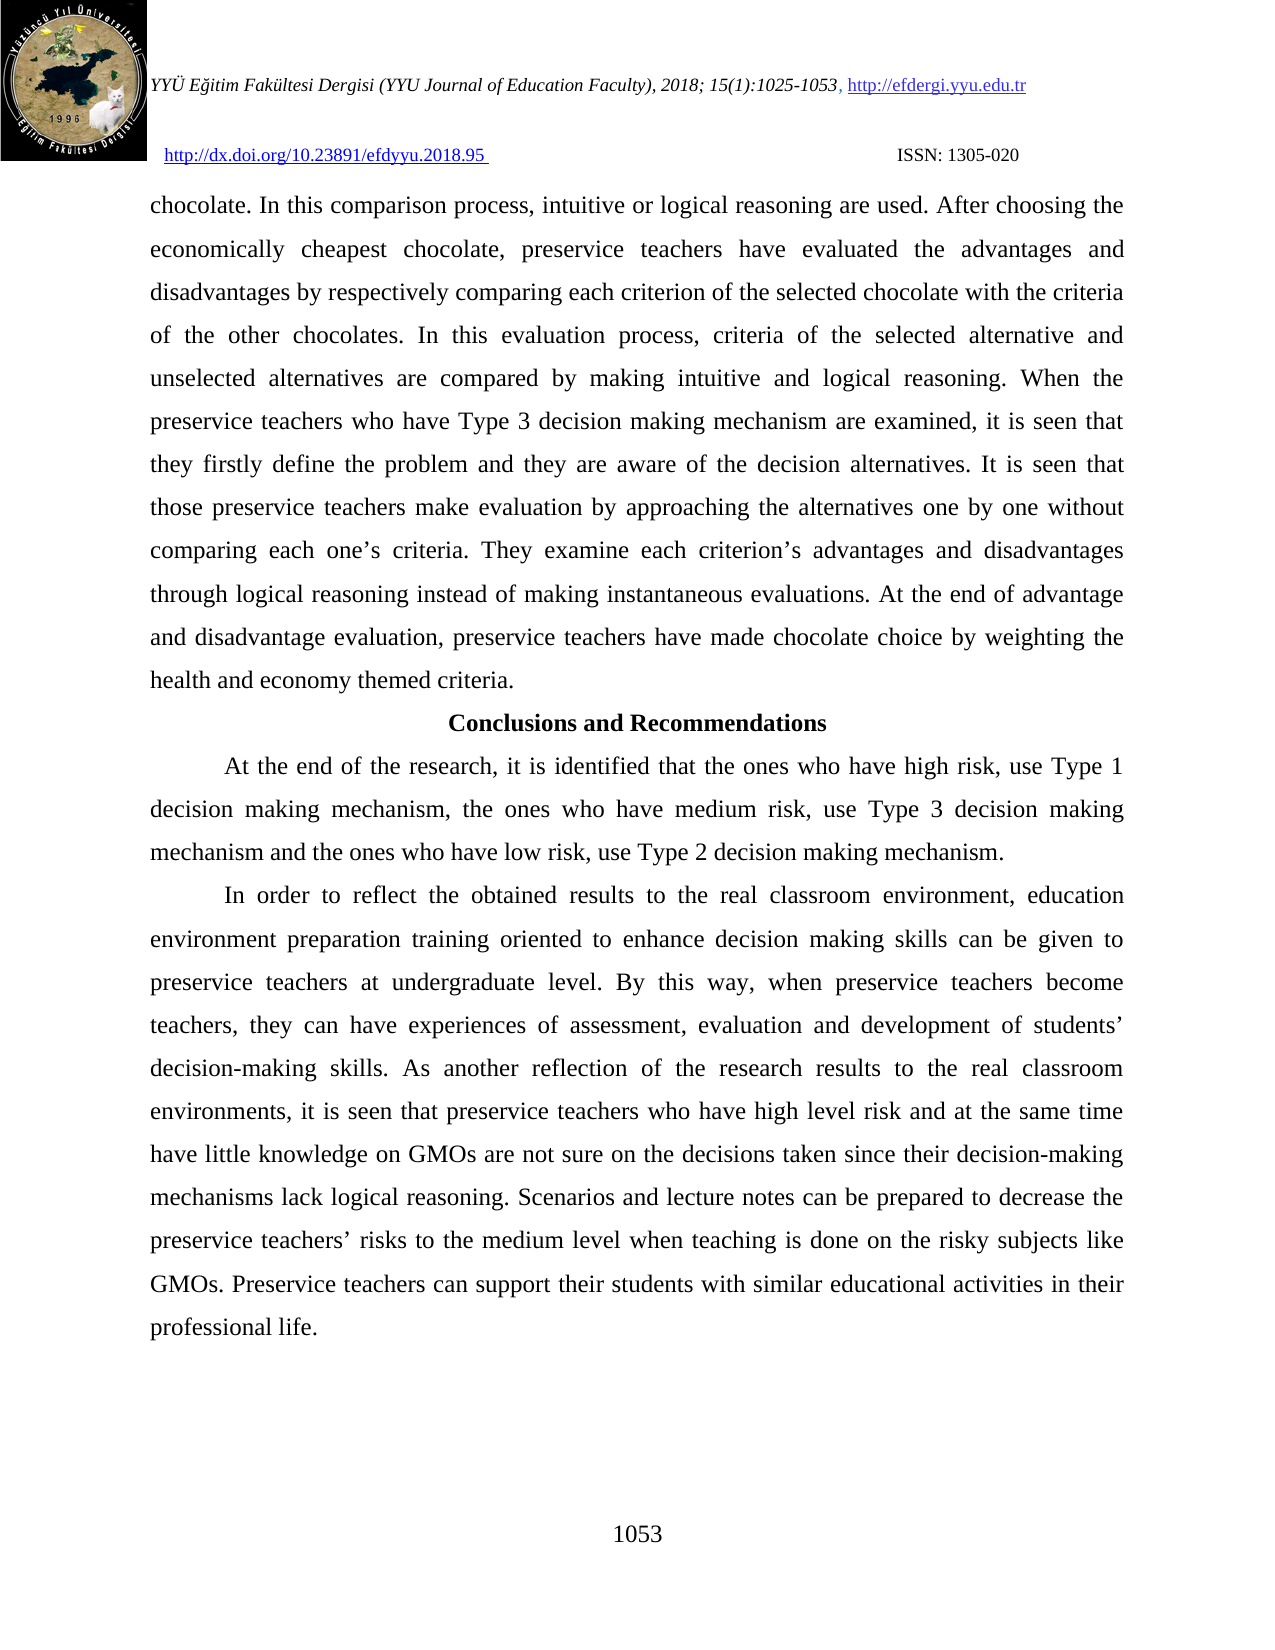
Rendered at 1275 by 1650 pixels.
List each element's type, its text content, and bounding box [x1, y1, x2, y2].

text At the end of the research, it is identified that the ones who have high risk, use Type 1 decision making mechanism, the ones who have medium risk, use Type 3 decision making mechanism and the ones who have low risk, use Type 2 decision making mechanism. [150, 751, 1125, 866]
text In order to reflect the obtained results to the real classroom environment, education environment preparation training oriented to enhance decision making skills can be given to preservice teachers at undergraduate level. By this way, when preservice teachers become teachers, they can have experiences of assessment, evaluation and development of students’ decision-making skills. As another reflection of the research results to the real classroom environments, it is seen that preservice teachers who have high level risk and at the same time have little knowledge on GMOs are not sure on the decisions taken since their decision-making mechanisms lack logical reasoning. Scenarios and lecture notes can be prepared to decrease the preservice teachers’ risks to the medium level when teaching is done on the risky subjects like GMOs. Preservice teachers can support their students with similar educational activities in their professional life. [150, 881, 1125, 1341]
text Conclusions and Recommendations [150, 708, 1125, 737]
picture [0, 0, 147, 159]
